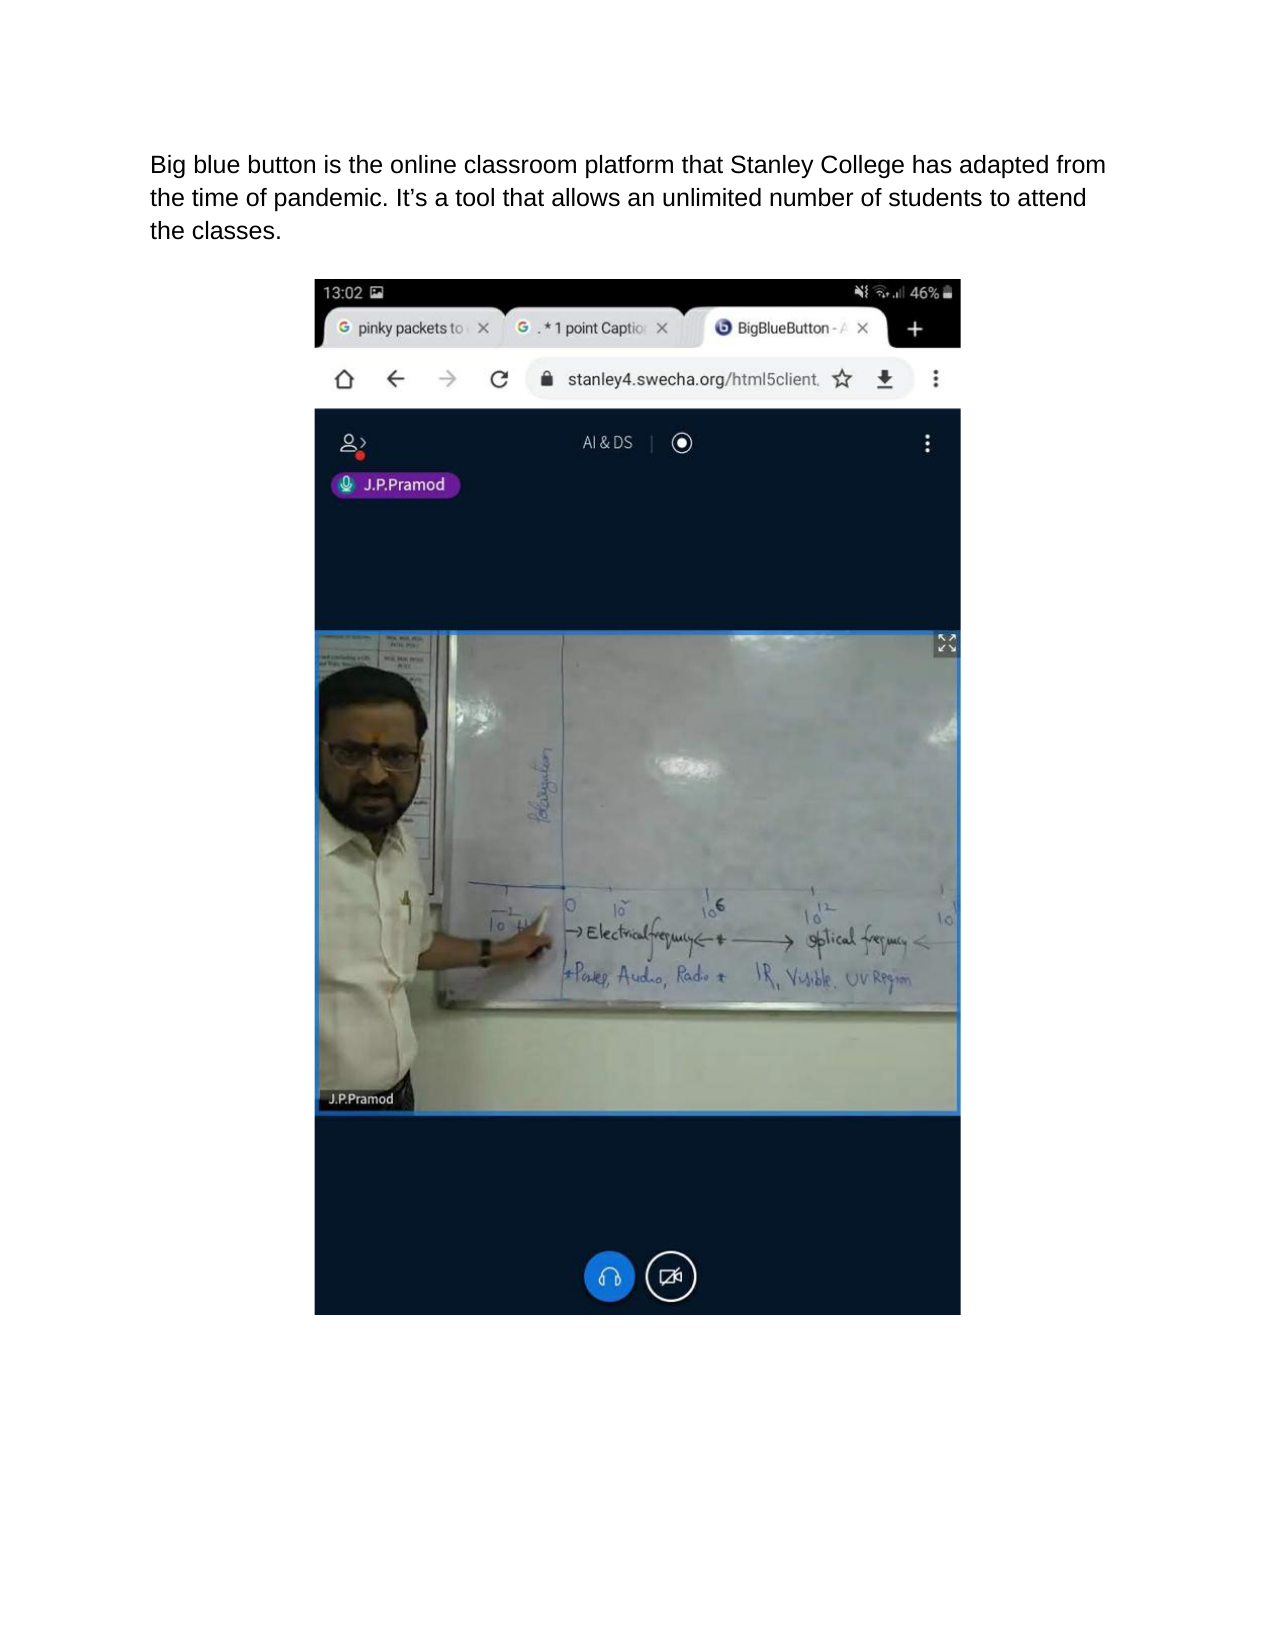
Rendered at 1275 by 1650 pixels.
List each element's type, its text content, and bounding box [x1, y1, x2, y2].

text Big blue button is the online classroom platform that Stanley College has adapted from the time of pandemic. It’s a tool that allows an unlimited number of students to attend the classes. [150, 150, 1125, 245]
picture [314, 279, 961, 1315]
